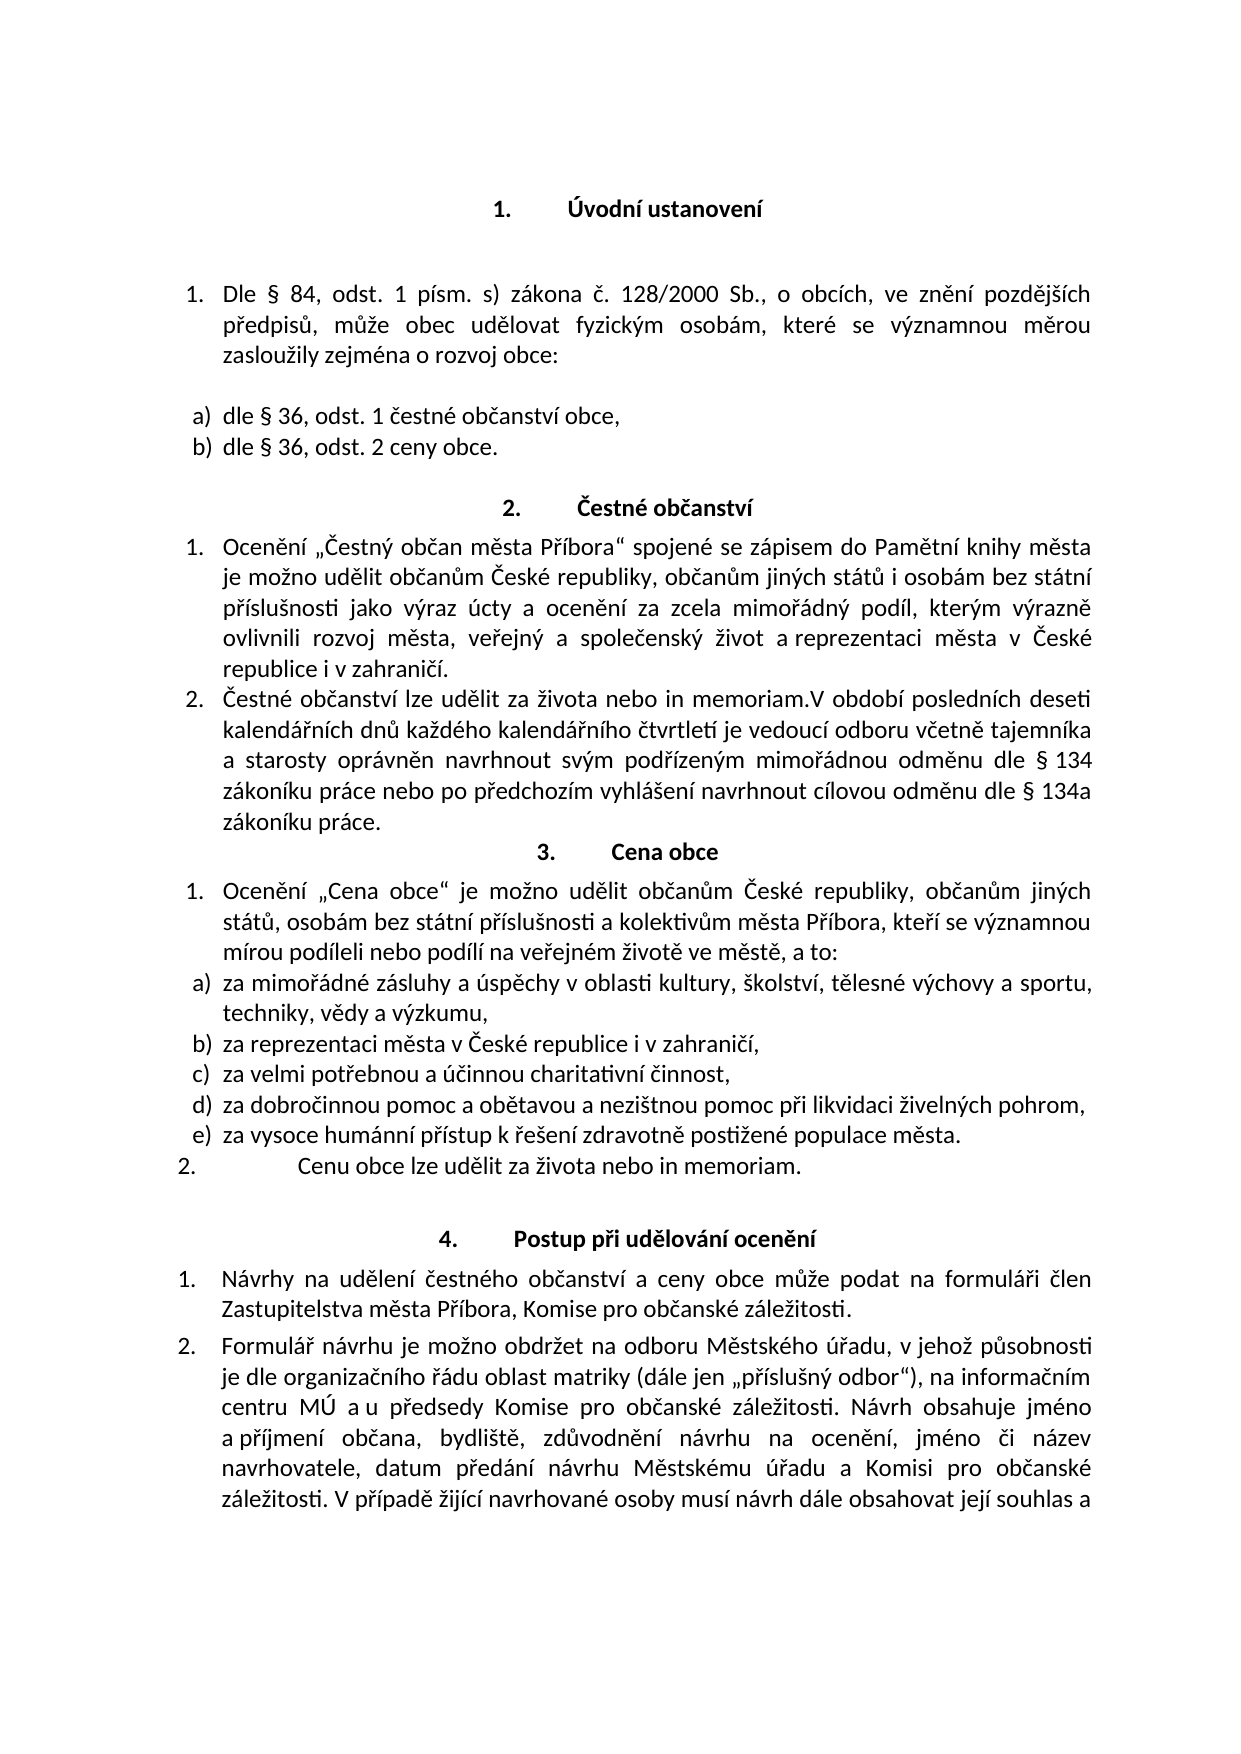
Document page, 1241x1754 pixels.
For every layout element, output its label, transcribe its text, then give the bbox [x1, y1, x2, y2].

list Ocenění „Cena obce“ je možno udělit občanům České republiky, občanům jiných států, osobám bez státní příslušnosti a kolektivům města Příbora, kteří se významnou mírou podíleli nebo podílí na veřejném životě ve městě, a to: [185, 875, 1093, 967]
list za vysoce humánní přístup k řešení zdravotně postižené populace města. [192, 1119, 1093, 1150]
list Čestné občanství lze udělit za života nebo in memoriam.V období posledních deseti kalendářních dnů každého kalendářního čtvrtletí je vedoucí odboru včetně tajemníka a starosty oprávněn navrhnout svým podřízeným mimořádnou odměnu dle § 134 zákoníku práce nebo po předchozím vyhlášení navrhnout cílovou odměnu dle § 134a zákoníku práce. [185, 684, 1093, 836]
list za reprezentaci města v České republice i v zahraničí, [192, 1028, 1093, 1058]
list Cenu obce lze udělit za života nebo in memoriam. [177, 1150, 1093, 1181]
list Úvodní ustanovení [162, 193, 1093, 223]
list dle § 36, odst. 2 ceny obce. [192, 431, 1093, 461]
list Postup při udělování ocenění [162, 1224, 1093, 1254]
list dle § 36, odst. 1 čestné občanství obce, [192, 400, 1093, 431]
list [177, 1330, 1093, 1544]
list Cena obce [162, 836, 1093, 867]
list Dle § 84, odst. 1 písm. s) zákona č. 128/2000 Sb., o obcích, ve znění pozdějších předpisů, může obec udělovat fyzickým osobám, které se významnou měrou zasloužily zejména o rozvoj obce: [185, 278, 1093, 370]
list za mimořádné zásluhy a úspěchy v oblasti kultury, školství, tělesné výchovy a sportu, techniky, vědy a výzkumu, [192, 967, 1093, 1028]
list Ocenění „Čestný občan města Příbora“ spojené se zápisem do Pamětní knihy města je možno udělit občanům České republiky, občanům jiných států i osobám bez státní příslušnosti jako výraz úcty a ocenění za zcela mimořádný podíl, kterým výrazně ovlivnili rozvoj města, veřejný a společenský život a reprezentaci města v České republice i v zahraničí. [185, 531, 1093, 684]
list Návrhy na udělení čestného občanství a ceny obce může podat na formuláři člen Zastupitelstva města Příbora, Komise pro občanské záležitosti. [177, 1263, 1093, 1324]
list Čestné občanství [162, 492, 1093, 522]
list za dobročinnou pomoc a obětavou a nezištnou pomoc při likvidaci živelných pohrom, [192, 1089, 1093, 1119]
list za velmi potřebnou a účinnou charitativní činnost, [192, 1058, 1093, 1089]
